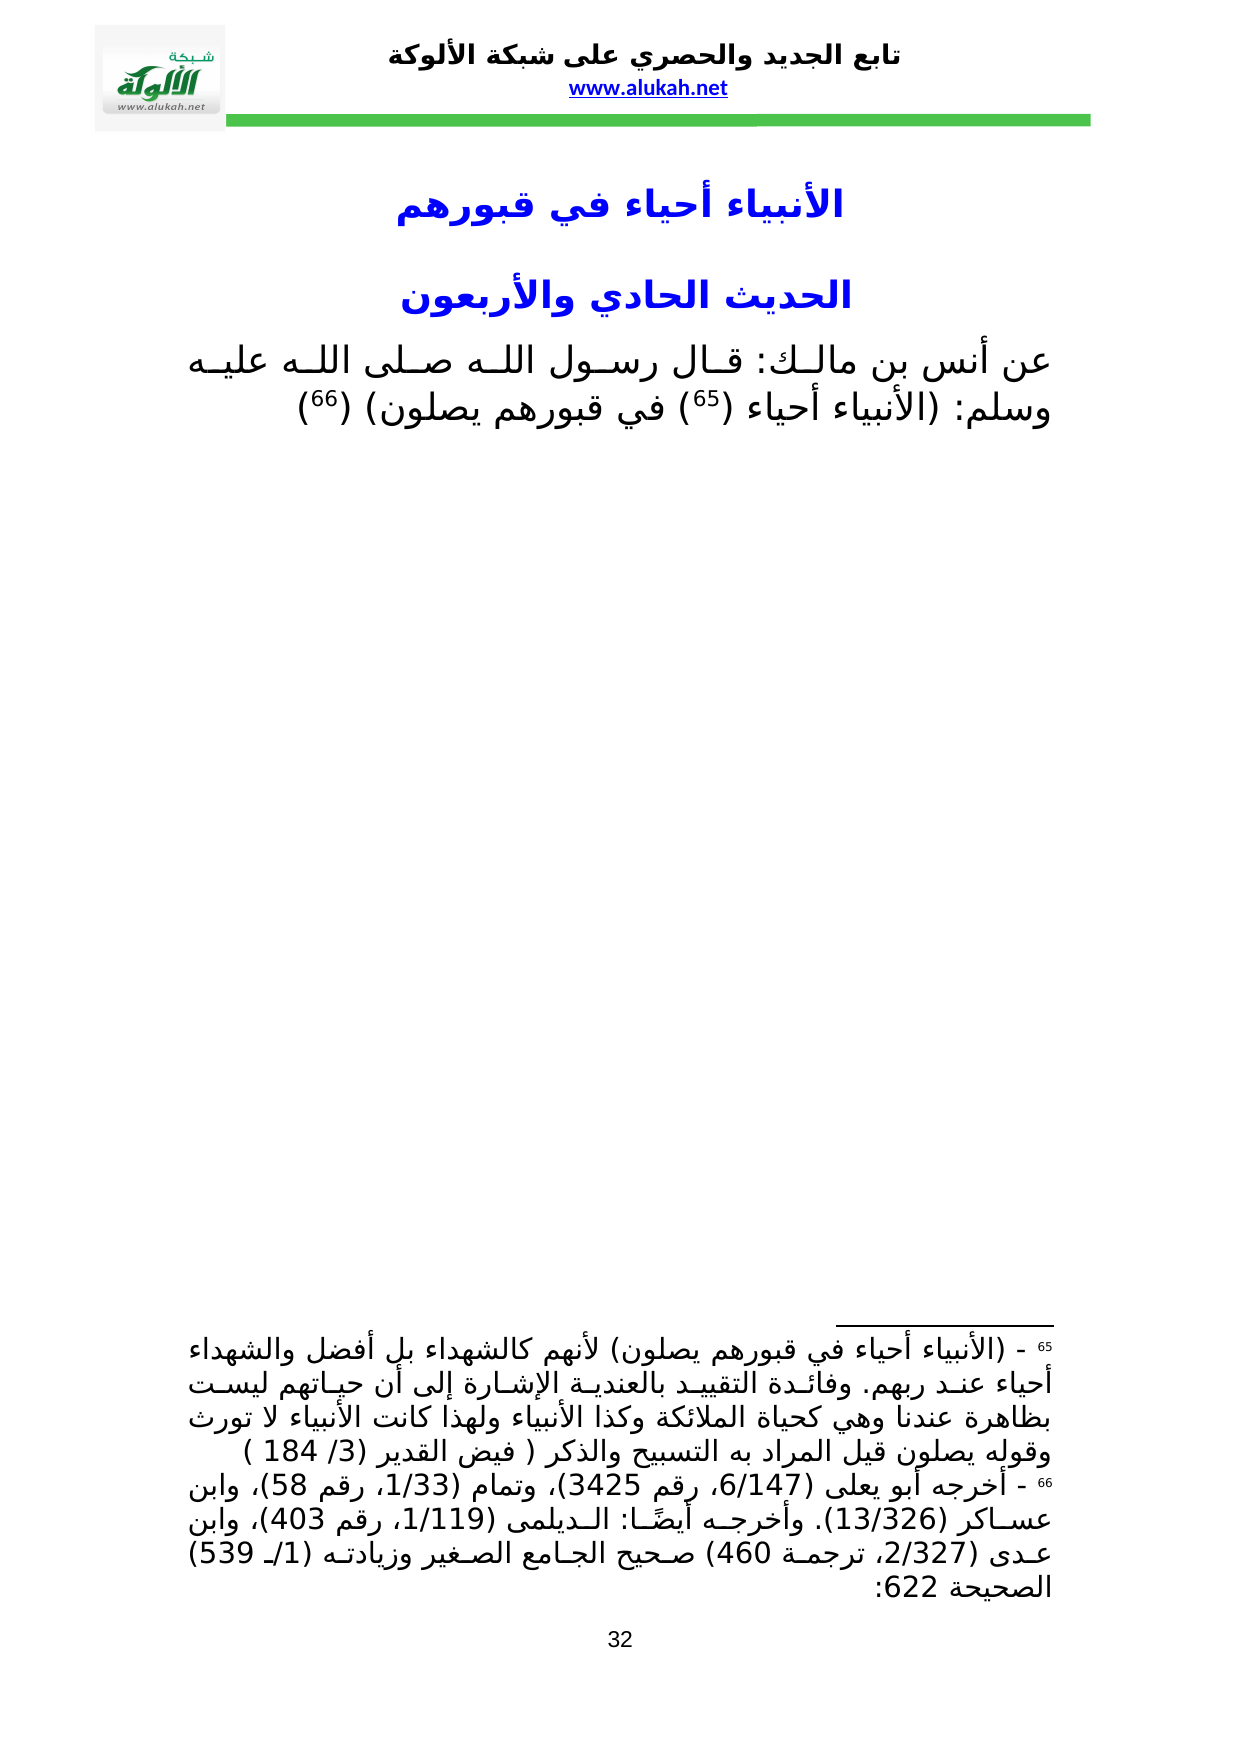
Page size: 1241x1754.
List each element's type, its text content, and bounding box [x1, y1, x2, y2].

subtitle الحديث الحادي والأربعون [187, 273, 1053, 317]
subtitle الأنبياء أحياء في قبورهم [187, 183, 1053, 226]
text عن أنس بن مالك: قال رسول الله صلى الله عليه وسلم: (الأنبياء أحياء () في قبورهم يصلون) () [187, 339, 1053, 429]
